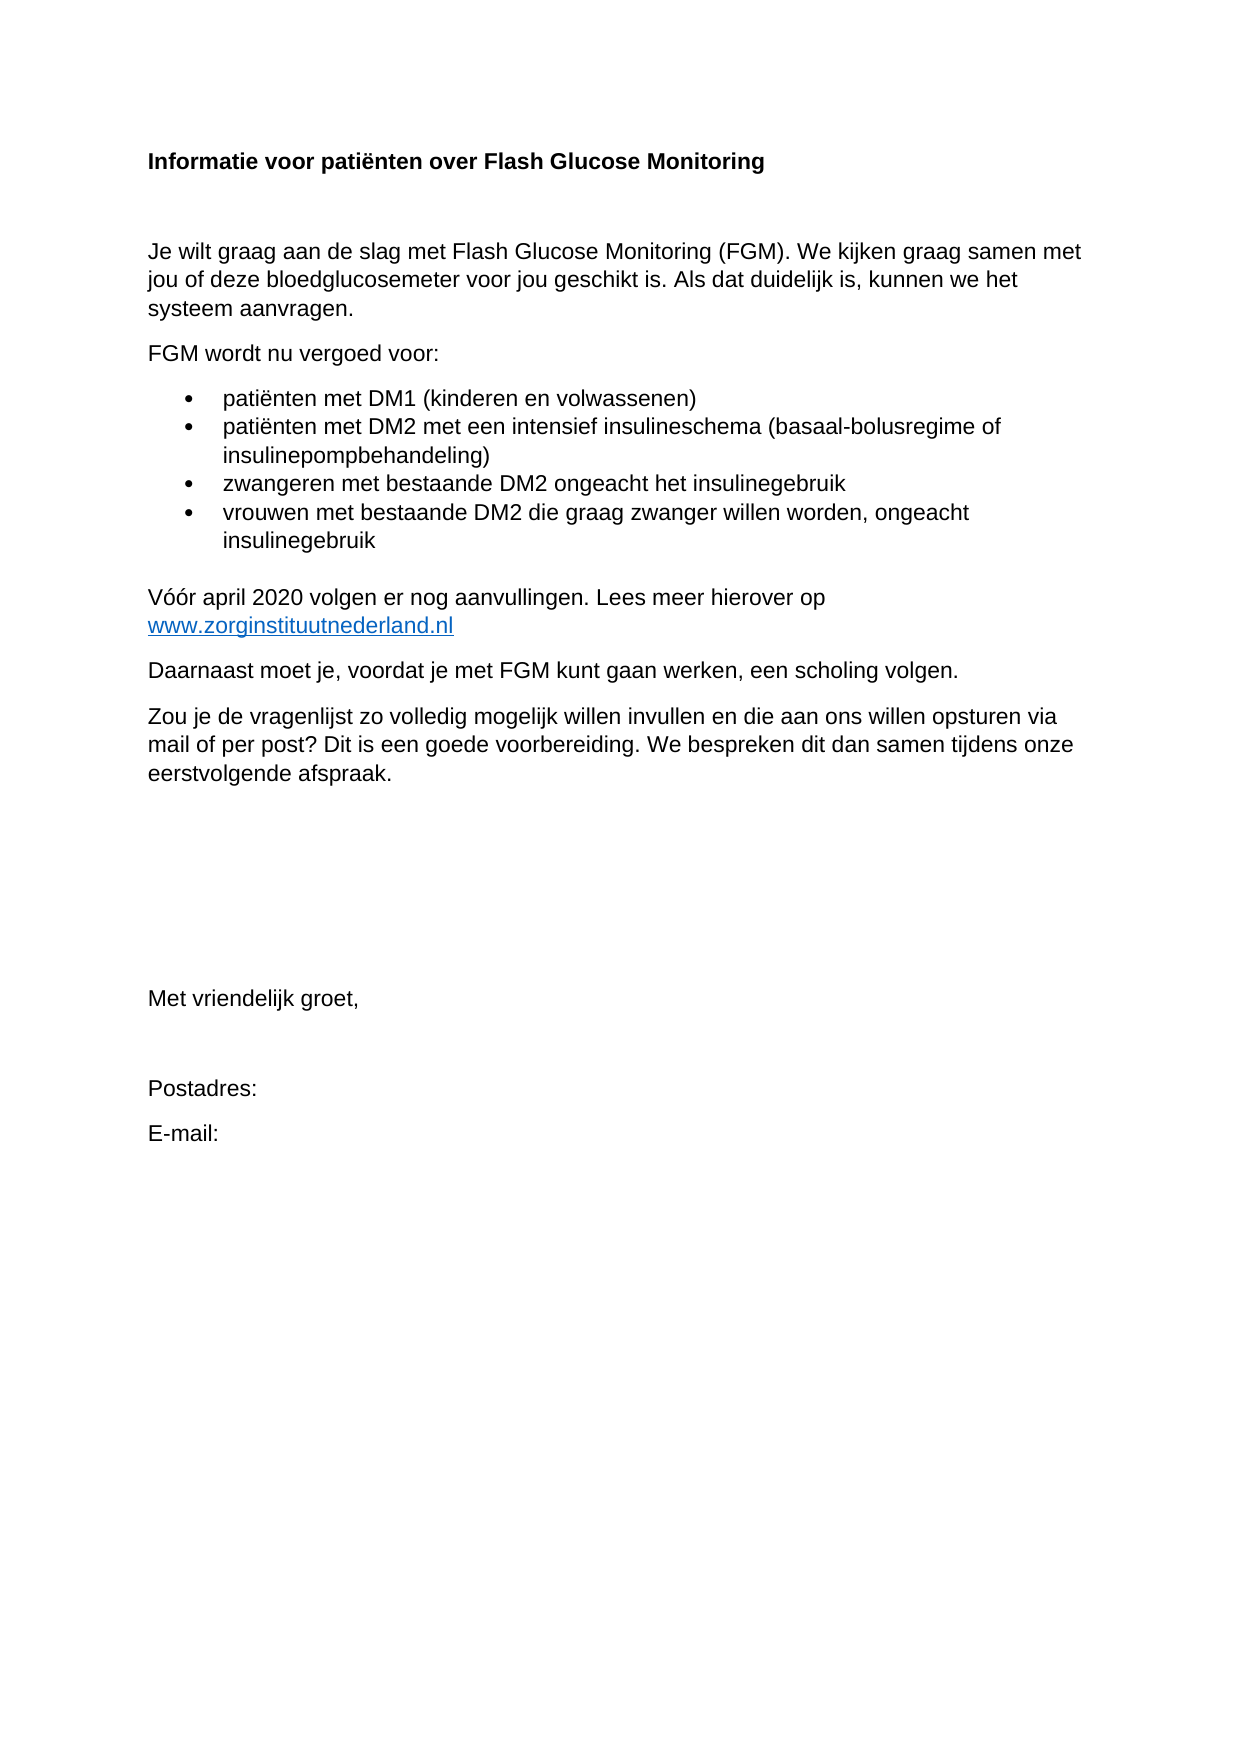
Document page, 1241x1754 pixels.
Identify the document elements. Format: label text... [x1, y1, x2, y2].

text Vóór april 2020 volgen er nog aanvullingen. Lees meer hierover op www.zorginstituutnederland.nl [148, 556, 1093, 639]
text FGM wordt nu vergoed voor: [148, 340, 1093, 366]
text Daarnaast moet je, voordat je met FGM kunt gaan werken, een scholing volgen. [148, 657, 1093, 684]
text Informatie voor patiënten over Flash Glucose Monitoring [148, 148, 1093, 174]
text Je wilt graag aan de slag met Flash Glucose Monitoring (FGM). We kijken graag samen met jou of deze bloedglucosemeter voor jou geschikt is. Als dat duidelijk is, kunnen we het systeem aanvragen. [148, 238, 1093, 321]
text E-mail: [148, 1120, 1093, 1147]
list zwangeren met bestaande DM2 ongeacht het insulinegebruik [185, 470, 1093, 497]
list patiënten met DM2 met een intensief insulineschema (basaal-bolusregime of insulinepompbehandeling) [185, 413, 1093, 468]
text Zou je de vragenlijst zo volledig mogelijk willen invullen en die aan ons willen opsturen via mail of per post? Dit is een goede voorbereiding. We bespreken dit dan samen tijdens onze eerstvolgende afspraak. [148, 703, 1093, 786]
text Postadres: [148, 1075, 1093, 1102]
text Met vriendelijk groet, [148, 985, 1093, 1011]
list vrouwen met bestaande DM2 die graag zwanger willen worden, ongeacht insulinegebruik [185, 499, 1093, 553]
list patiënten met DM1 (kinderen en volwassenen) [185, 385, 1093, 411]
